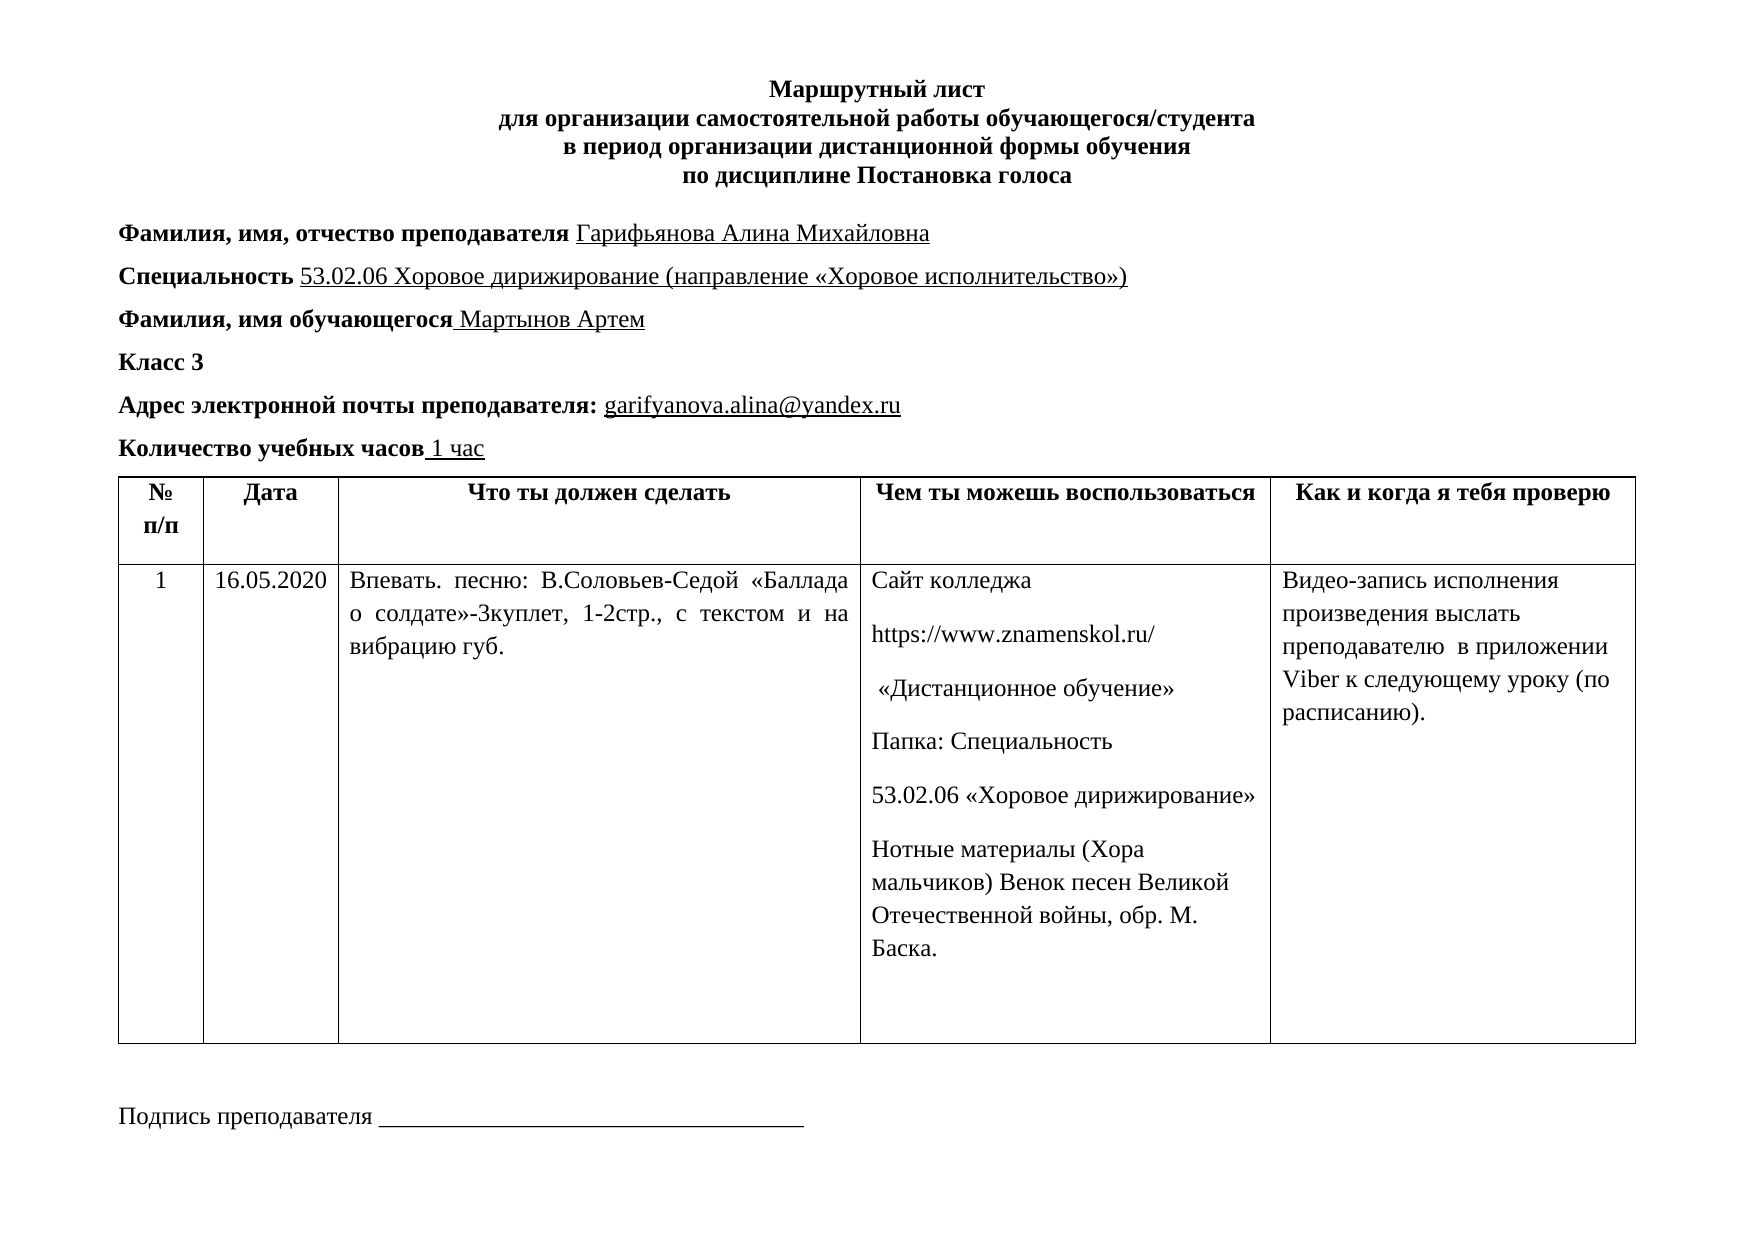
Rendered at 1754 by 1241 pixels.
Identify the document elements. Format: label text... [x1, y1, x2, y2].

table_cell 1 [119, 565, 203, 1043]
text Маршрутный лист [118, 74, 1636, 103]
table_cell Видео-запись исполнения произведения выслать преподавателю в приложении Viber к следующему уроку (по расписанию). [1271, 565, 1635, 1043]
table_header Что ты должен сделать [339, 478, 860, 564]
text по дисциплине Постановка голоса [118, 160, 1636, 189]
table_header Чем ты можешь воспользоваться [861, 478, 1270, 564]
table_cell 16.05.2020 [204, 565, 338, 1043]
text Подпись преподавателя __________________________________ [118, 1101, 1636, 1130]
table_header Дата [204, 478, 338, 564]
text для организации самостоятельной работы обучающегося/студента [118, 103, 1636, 131]
text Специальность 53.02.06 Хоровое дирижирование (направление «Хоровое исполнительство») [118, 261, 1636, 289]
table_header Как и когда я тебя проверю [1271, 478, 1635, 564]
text Количество учебных часов 1 час [118, 433, 1636, 462]
text Фамилия, имя, отчество преподавателя Гарифьянова Алина Михайловна [118, 218, 1636, 246]
text Фамилия, имя обучающегося Мартынов Артем [118, 304, 1636, 333]
text в период организации дистанционной формы обучения [118, 131, 1636, 160]
text Класс 3 [118, 347, 1636, 376]
table_cell Впевать. песню: В.Соловьев-Седой «Баллада о солдате»-3куплет, 1-2стр., с текстом и на вибрацию губ. [339, 565, 860, 1043]
table_header № п/п [119, 478, 203, 564]
table_cell Сайт колледжа https://www.znamenskol.ru/ «Дистанционное обучение» Папка: Специальность 53.02.06 «Хоровое дирижирование» Нотные материалы (Хора мальчиков) Венок песен Великой Отечественной войны, обр. М. Баска. [861, 565, 1270, 1043]
text Адрес электронной почты преподавателя: garifyanova.alina@yandex.ru [118, 390, 1636, 419]
